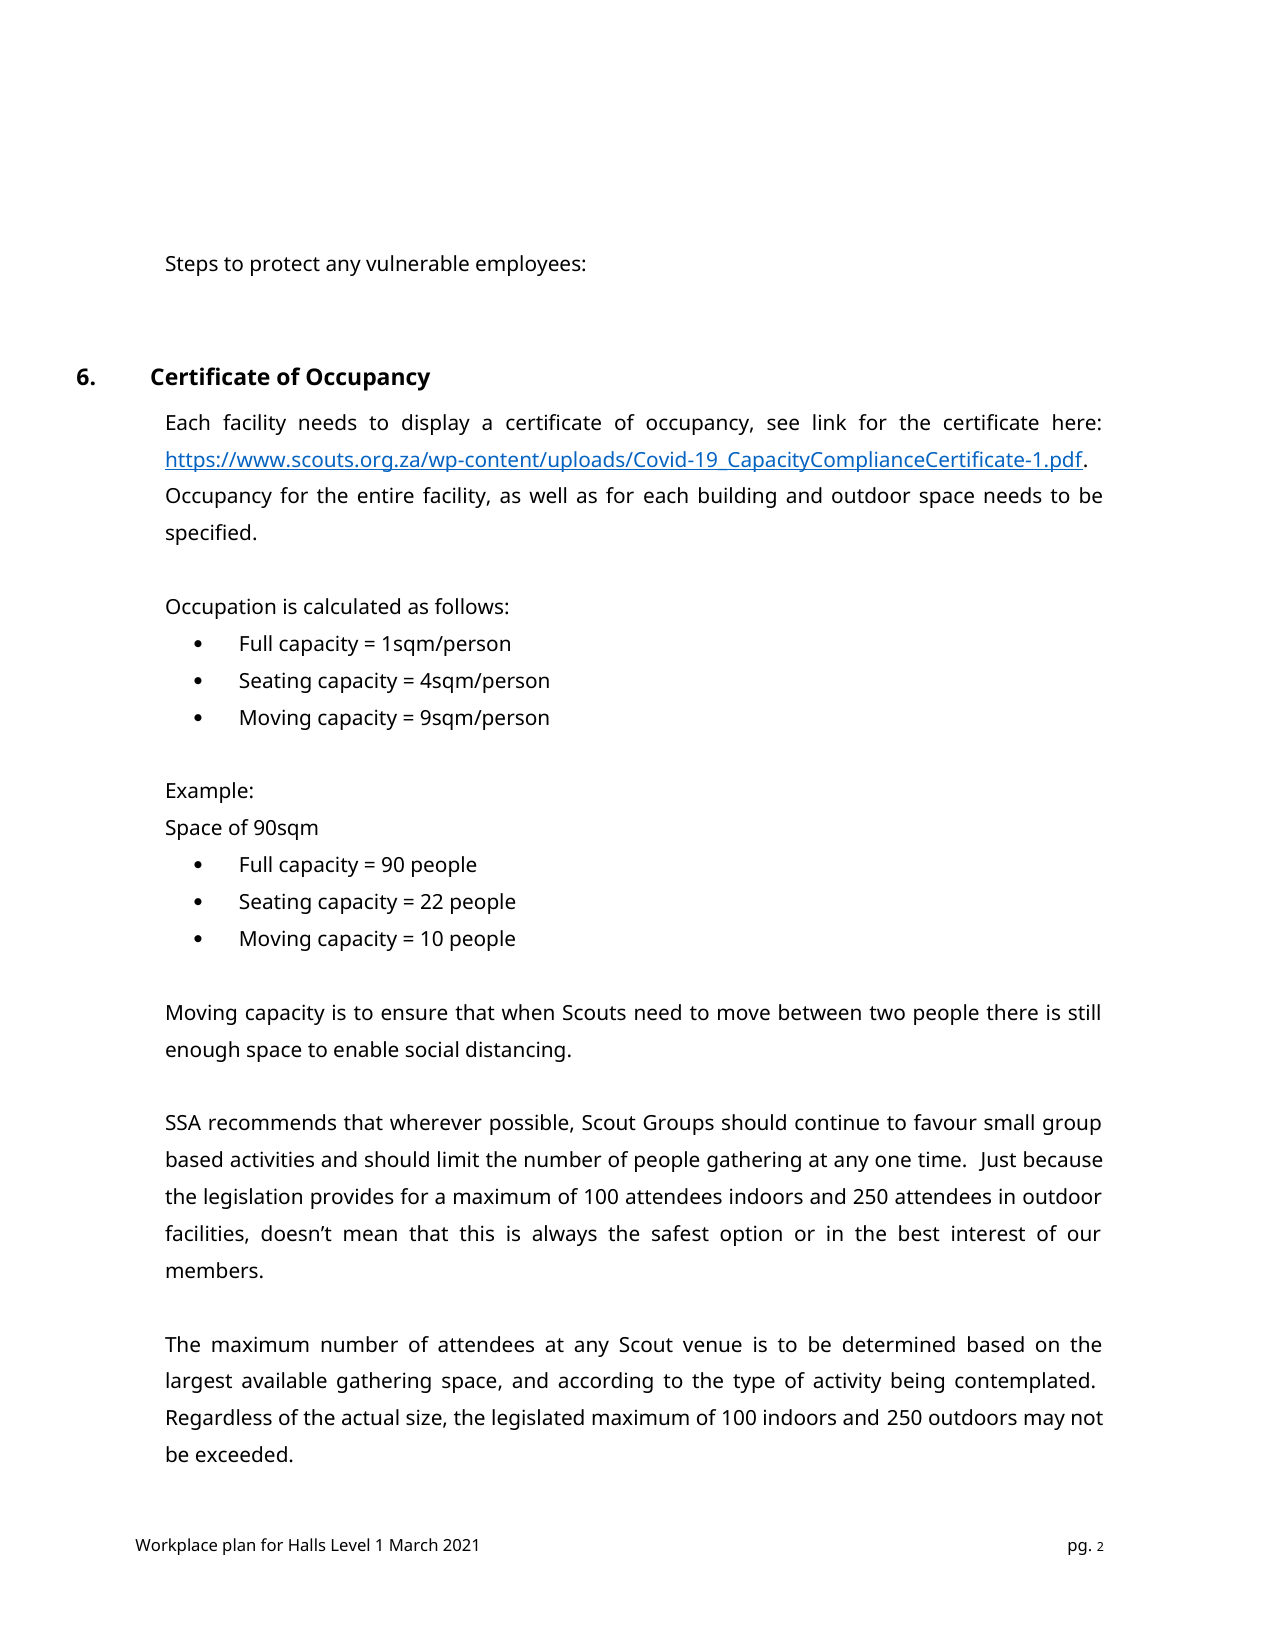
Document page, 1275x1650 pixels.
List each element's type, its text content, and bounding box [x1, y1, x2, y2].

list Full capacity = 90 people [194, 850, 1125, 879]
list Example: [165, 777, 1103, 805]
list Moving capacity = 10 people [194, 924, 1125, 952]
subtitle Certificate of Occupancy [76, 361, 1125, 392]
list The maximum number of attendees at any Scout venue is to be determined based on the largest available gathering space, and according to the type of activity being contemplated. Regardless of the actual size, the legislated maximum of 100 indoors and 250 outdoors may not be exceeded. [165, 1330, 1103, 1469]
list Each facility needs to display a certificate of occupancy, see link for the certificate here: https://www.scouts.org.za/wp-content/uploads/Covid-19_CapacityComplianceCertificate-1.pdf. Occupancy for the entire facility, as well as for each building and outdoor space needs to be specified. [165, 408, 1103, 547]
list SSA recommends that wherever possible, Scout Groups should continue to favour small group based activities and should limit the number of people gathering at any one time. Just because the legislation provides for a maximum of 100 attendees indoors and 250 attendees in outdoor facilities, doesn’t mean that this is always the safest option or in the best interest of our members. [165, 1108, 1103, 1284]
list Seating capacity = 4sqm/person [194, 666, 1125, 694]
list Space of 90sqm [165, 813, 1103, 842]
list Seating capacity = 22 people [194, 887, 1125, 916]
list Occupation is calculated as follows: [165, 592, 1103, 621]
list Full capacity = 1sqm/person [194, 629, 1125, 657]
text Steps to protect any vulnerable employees: [165, 249, 1103, 278]
list Moving capacity = 9sqm/person [194, 703, 1125, 731]
list Moving capacity is to ensure that when Scouts need to move between two people there is still enough space to enable social distancing. [165, 998, 1103, 1063]
